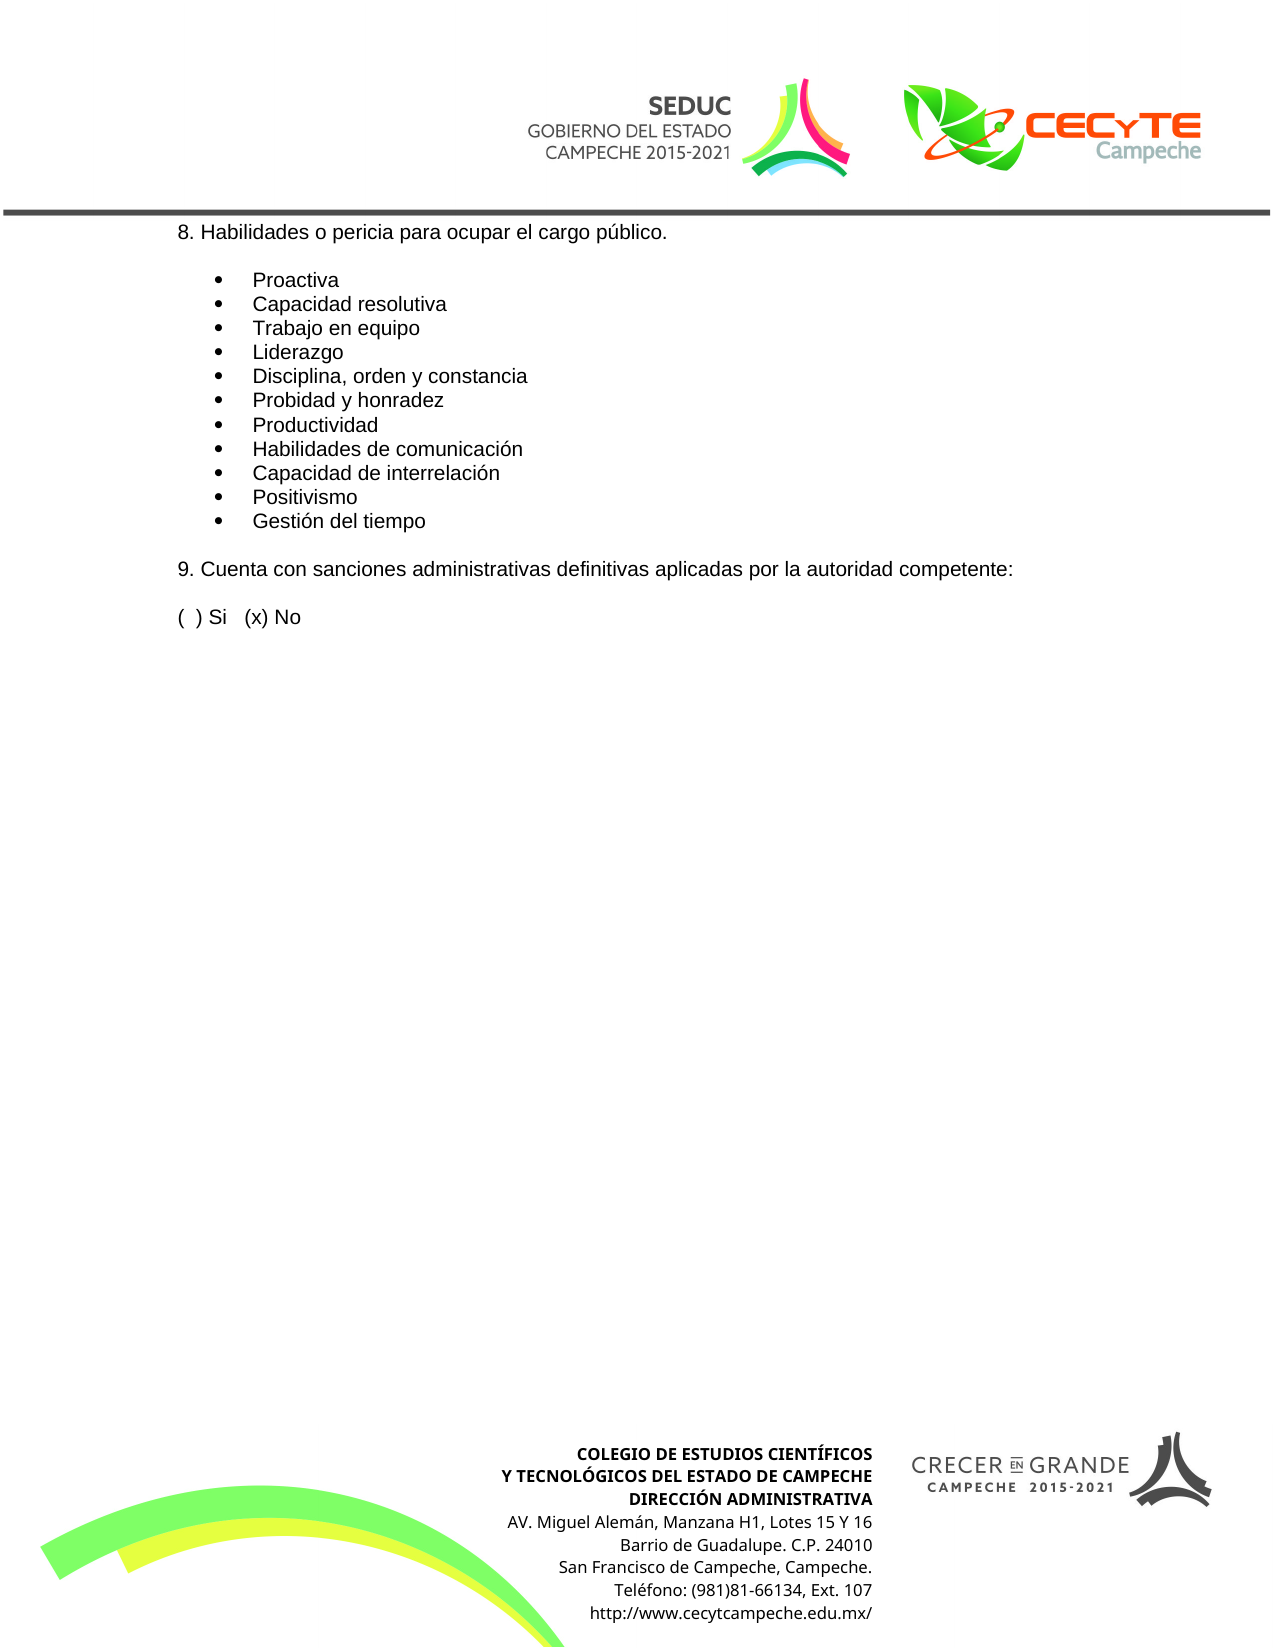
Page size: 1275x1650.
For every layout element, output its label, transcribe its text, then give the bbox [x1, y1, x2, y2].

list Trabajo en equipo [215, 316, 1098, 340]
text 8. Habilidades o pericia para ocupar el cargo público. [177, 148, 1098, 244]
list Disciplina, orden y constancia [215, 364, 1098, 388]
list Productividad [215, 412, 1098, 436]
list Probidad y honradez [215, 388, 1098, 412]
list Proactiva [215, 268, 1098, 292]
list Capacidad de interrelación [215, 461, 1098, 484]
list Liderazgo [215, 340, 1098, 364]
list Habilidades de comunicación [215, 436, 1098, 461]
text ( ) Si (x) No [177, 604, 1098, 628]
list Gestión del tiempo [215, 509, 1098, 533]
list Positivismo [215, 484, 1098, 509]
text 9. Cuenta con sanciones administrativas definitivas aplicadas por la autoridad competente: [177, 557, 1098, 581]
list Capacidad resolutiva [215, 292, 1098, 316]
picture [0, 1424, 1273, 1648]
picture [3, 3, 1271, 221]
